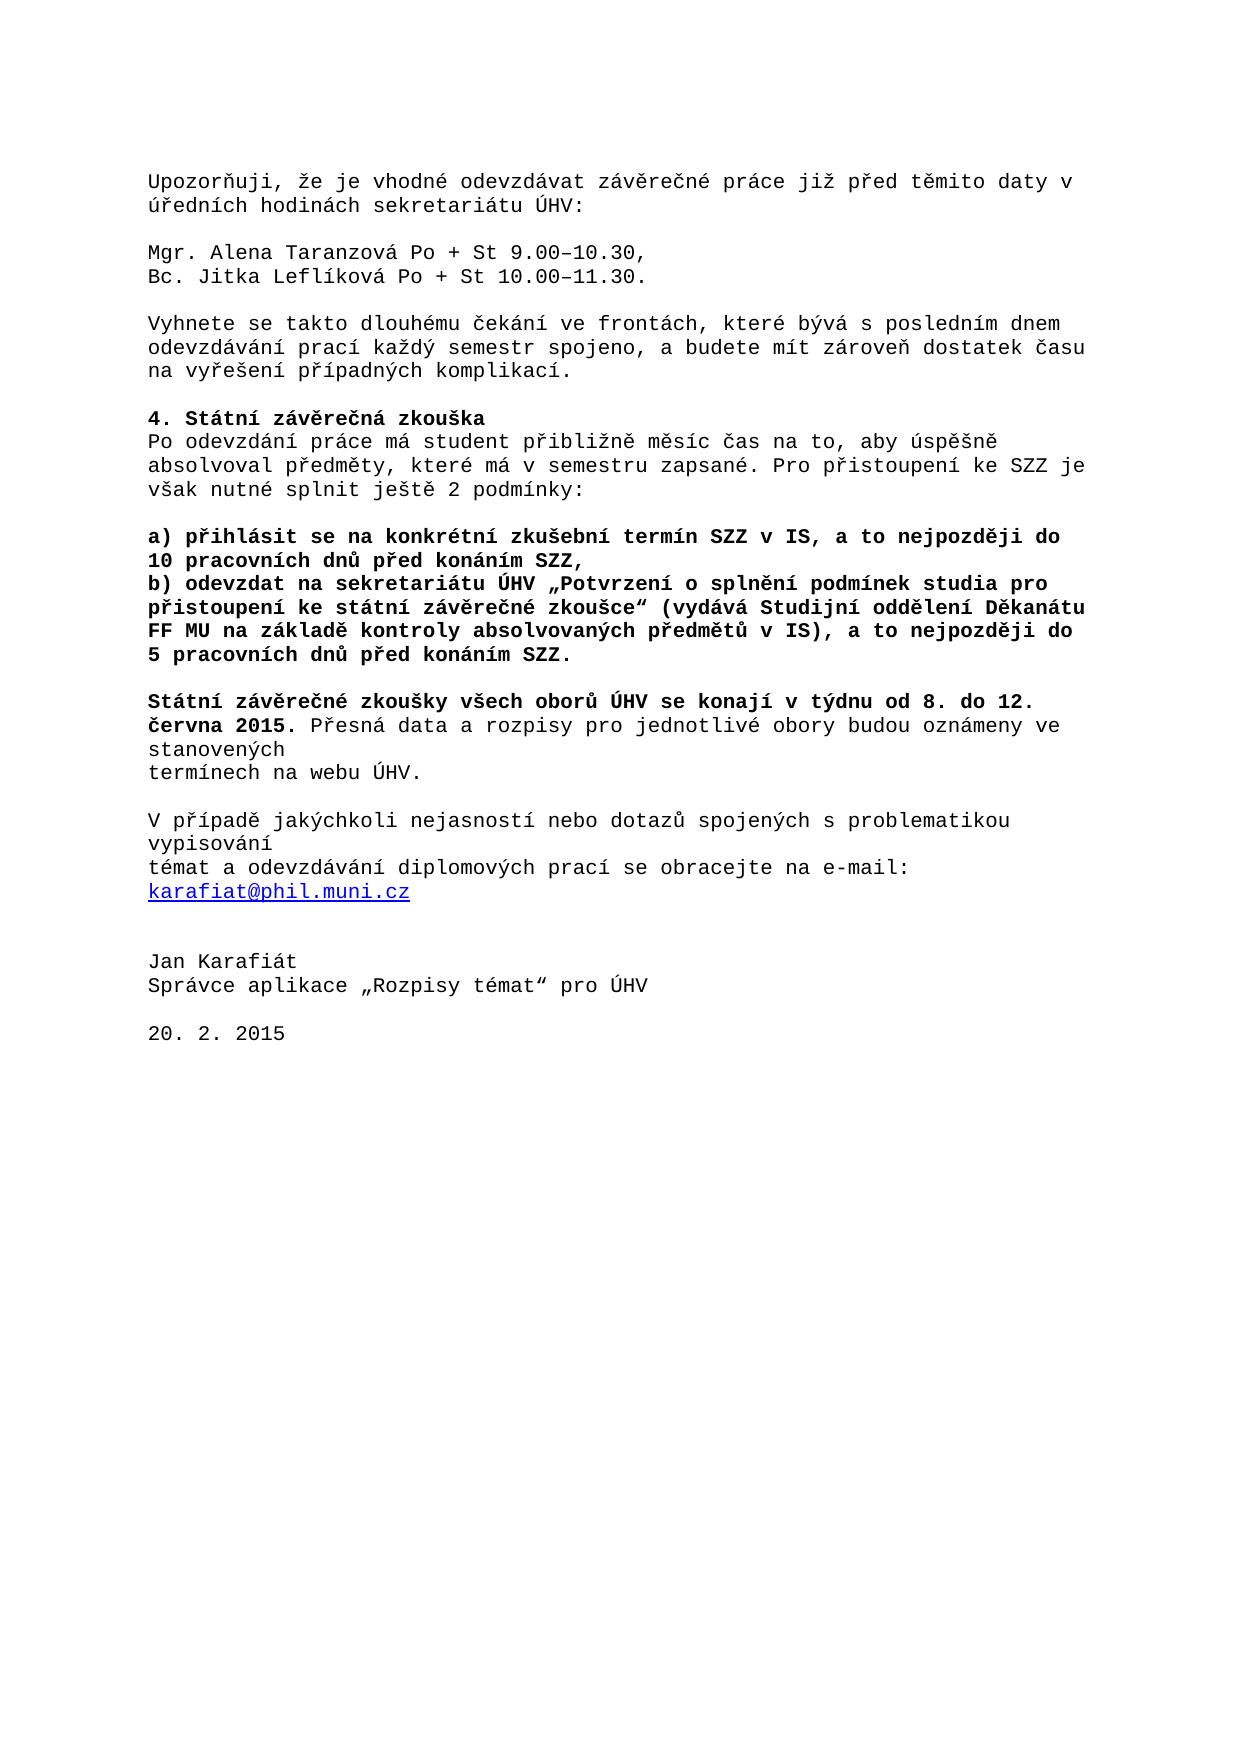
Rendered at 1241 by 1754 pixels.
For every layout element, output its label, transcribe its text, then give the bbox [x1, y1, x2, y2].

text Jan Karafiát [148, 952, 1093, 975]
text úředních hodinách sekretariátu ÚHV: [148, 195, 1093, 218]
text přistoupení ke státní závěrečné zkoušce“ (vydává Studijní oddělení Děkanátu FF MU na základě kontroly absolvovaných předmětů v IS), a to nejpozději do 5 pracovních dnů před konáním SZZ. [148, 597, 1093, 668]
text Mgr. Alena Taranzová Po + St 9.00–10.30, [148, 242, 1093, 266]
text Státní závěrečné zkoušky všech oborů ÚHV se konají v týdnu od 8. do 12. června 2015. Přesná data a rozpisy pro jednotlivé obory budou oznámeny ve stanovených [148, 691, 1093, 762]
text témat a odevzdávání diplomových prací se obracejte na e-mail: [148, 857, 1093, 881]
text Správce aplikace „Rozpisy témat“ pro ÚHV [148, 975, 1093, 999]
text 20. 2. 2015 [148, 1022, 1093, 1046]
text Upozorňuji, že je vhodné odevzdávat závěrečné práce již před těmito daty v [148, 171, 1093, 195]
text b) odevzdat na sekretariátu ÚHV „Potvrzení o splnění podmínek studia pro [148, 573, 1093, 597]
text karafiat@phil.muni.cz [148, 881, 1093, 904]
text a) přihlásit se na konkrétní zkušební termín SZZ v IS, a to nejpozději do 10 pracovních dnů před konáním SZZ, [148, 526, 1093, 573]
text V případě jakýchkoli nejasností nebo dotazů spojených s problematikou vypisování [148, 810, 1093, 857]
text 4. Státní závěrečná zkouška [148, 408, 1093, 431]
text termínech na webu ÚHV. [148, 762, 1093, 786]
text Bc. Jitka Leflíková Po + St 10.00–11.30. [148, 266, 1093, 289]
text Vyhnete se takto dlouhému čekání ve frontách, které bývá s posledním dnem [148, 313, 1093, 337]
text odevzdávání prací každý semestr spojeno, a budete mít zároveň dostatek času na vyřešení případných komplikací. [148, 337, 1093, 384]
text Po odevzdání práce má student přibližně měsíc čas na to, aby úspěšně absolvoval předměty, které má v semestru zapsané. Pro přistoupení ke SZZ je však nutné splnit ještě 2 podmínky: [148, 431, 1093, 502]
